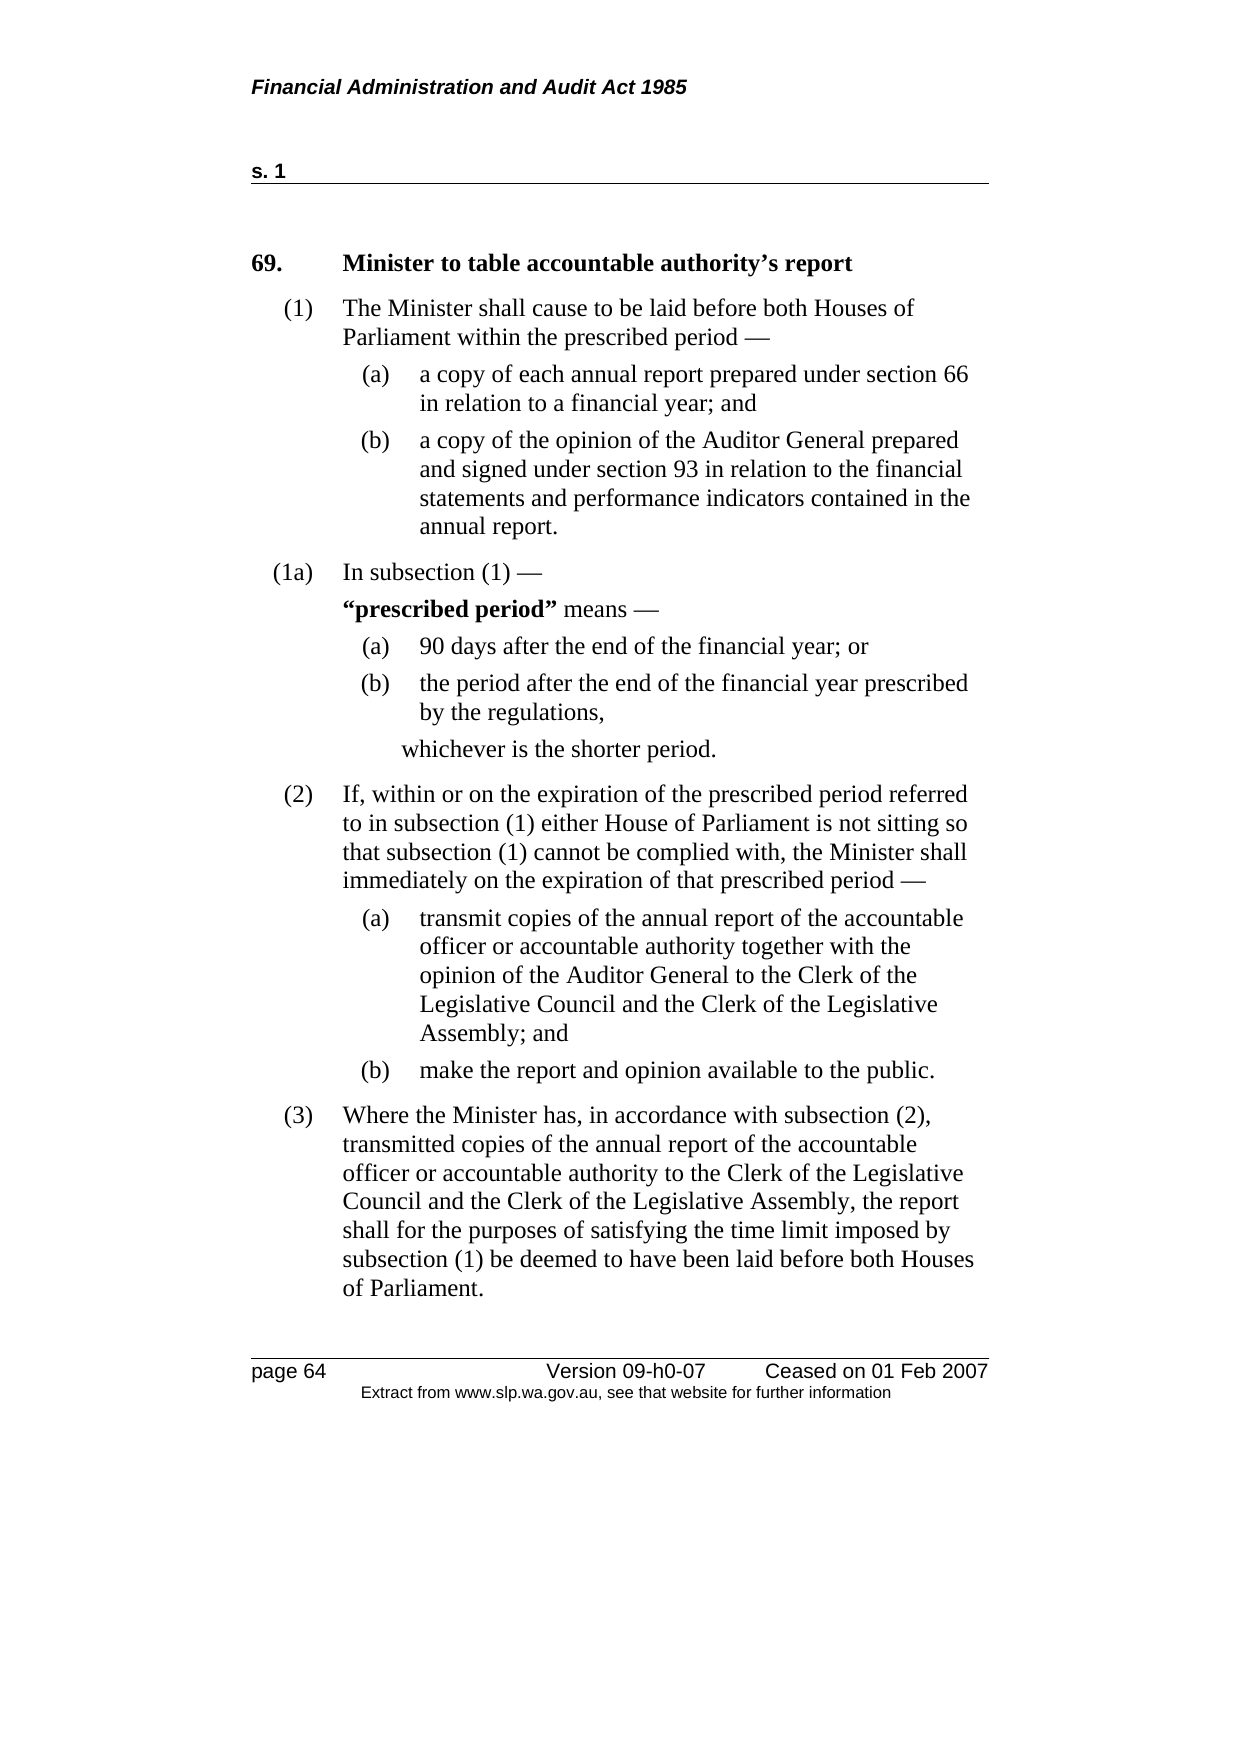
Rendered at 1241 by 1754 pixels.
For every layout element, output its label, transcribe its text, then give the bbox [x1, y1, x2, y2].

text (1a) In subsection (1) — [251, 557, 989, 586]
text (a) 90 days after the end of the financial year; or [251, 631, 989, 660]
text (b) a copy of the opinion of the Auditor General prepared and signed under section 93 in relation to the financial statements and performance indicators contained in the annual report. [251, 425, 989, 540]
subtitle 69. Minister to table accountable authority’s report [251, 248, 989, 277]
text (b) make the report and opinion available to the public. [251, 1055, 989, 1083]
text (a) a copy of each annual report prepared under section 66 in relation to a financial year; and [251, 359, 989, 417]
text whichever is the shorter period. [251, 734, 989, 763]
text (3) Where the Minister has, in accordance with subsection (2), transmitted copies of the annual report of the accountable officer or accountable authority to the Clerk of the Legislative Council and the Clerk of the Legislative Assembly, the report shall for the purposes of satisfying the time limit imposed by subsection (1) be deemed to have been laid before both Houses of Parliament. [251, 1100, 989, 1301]
text “prescribed period” means — [251, 594, 989, 623]
text (2) If, within or on the expiration of the prescribed period referred to in subsection (1) either House of Parliament is not sitting so that subsection (1) cannot be complied with, the Minister shall immediately on the expiration of that prescribed period — [251, 779, 989, 894]
text (b) the period after the end of the financial year prescribed by the regulations, [251, 668, 989, 726]
text (1) The Minister shall cause to be laid before both Houses of Parliament within the prescribed period — [251, 293, 989, 351]
text (a) transmit copies of the annual report of the accountable officer or accountable authority together with the opinion of the Auditor General to the Clerk of the Legislative Council and the Clerk of the Legislative Assembly; and [251, 903, 989, 1046]
